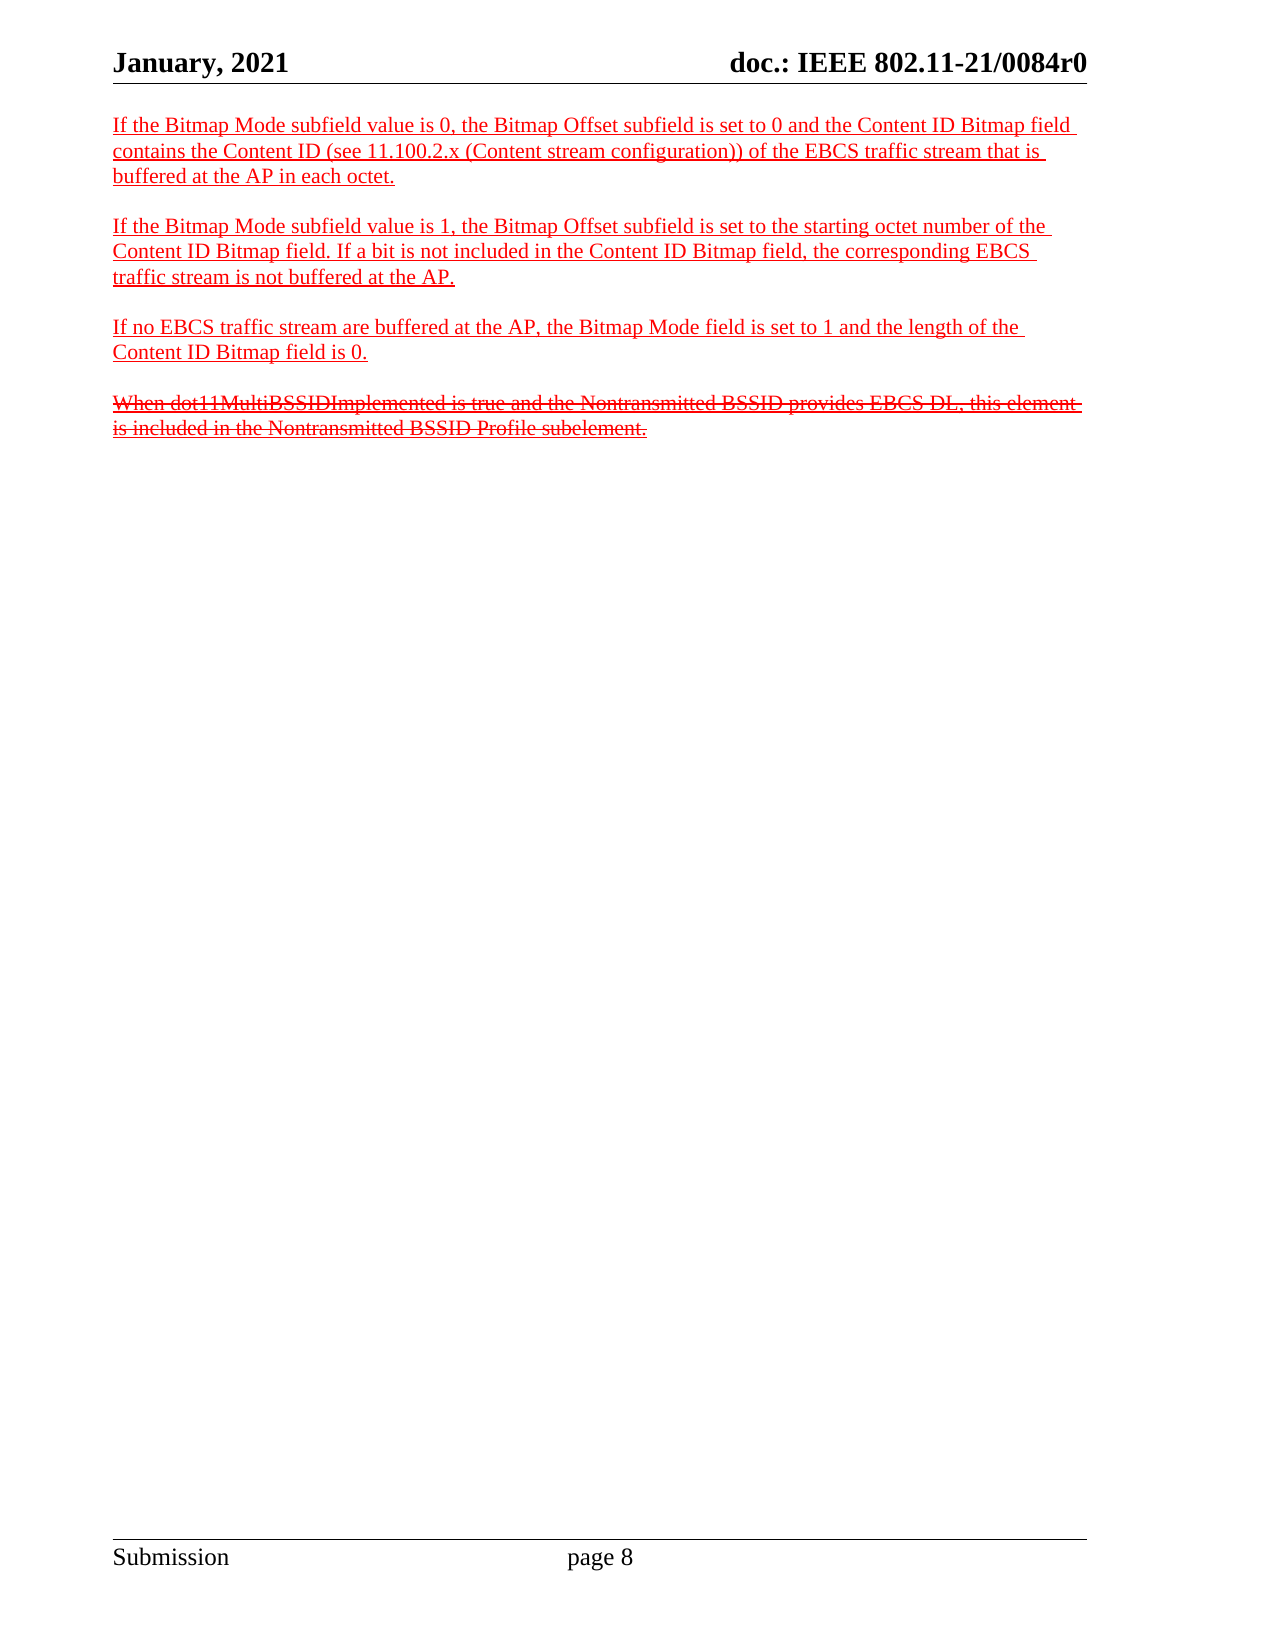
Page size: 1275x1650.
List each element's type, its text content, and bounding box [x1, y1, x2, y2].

text If the Bitmap Mode subfield value is 1, the Bitmap Offset subfield is set to the starting octet number of the Content ID Bitmap field. If a bit is not included in the Content ID Bitmap field, the corresponding EBCS traffic stream is not buffered at the AP. [112, 213, 1087, 289]
text If no EBCS traffic stream are buffered at the AP, the Bitmap Mode field is set to 1 and the length of the Content ID Bitmap field is 0. [112, 314, 1087, 364]
text When dot11MultiBSSIDImplemented is true and the Nontransmitted BSSID provides EBCS DL, this element is included in the Nontransmitted BSSID Profile subelement. [112, 390, 1087, 440]
text If the Bitmap Mode subfield value is 0, the Bitmap Offset subfield is set to 0 and the Content ID Bitmap field contains the Content ID (see 11.100.2.x (Content stream configuration)) of the EBCS traffic stream that is buffered at the AP in each octet. [112, 112, 1087, 188]
